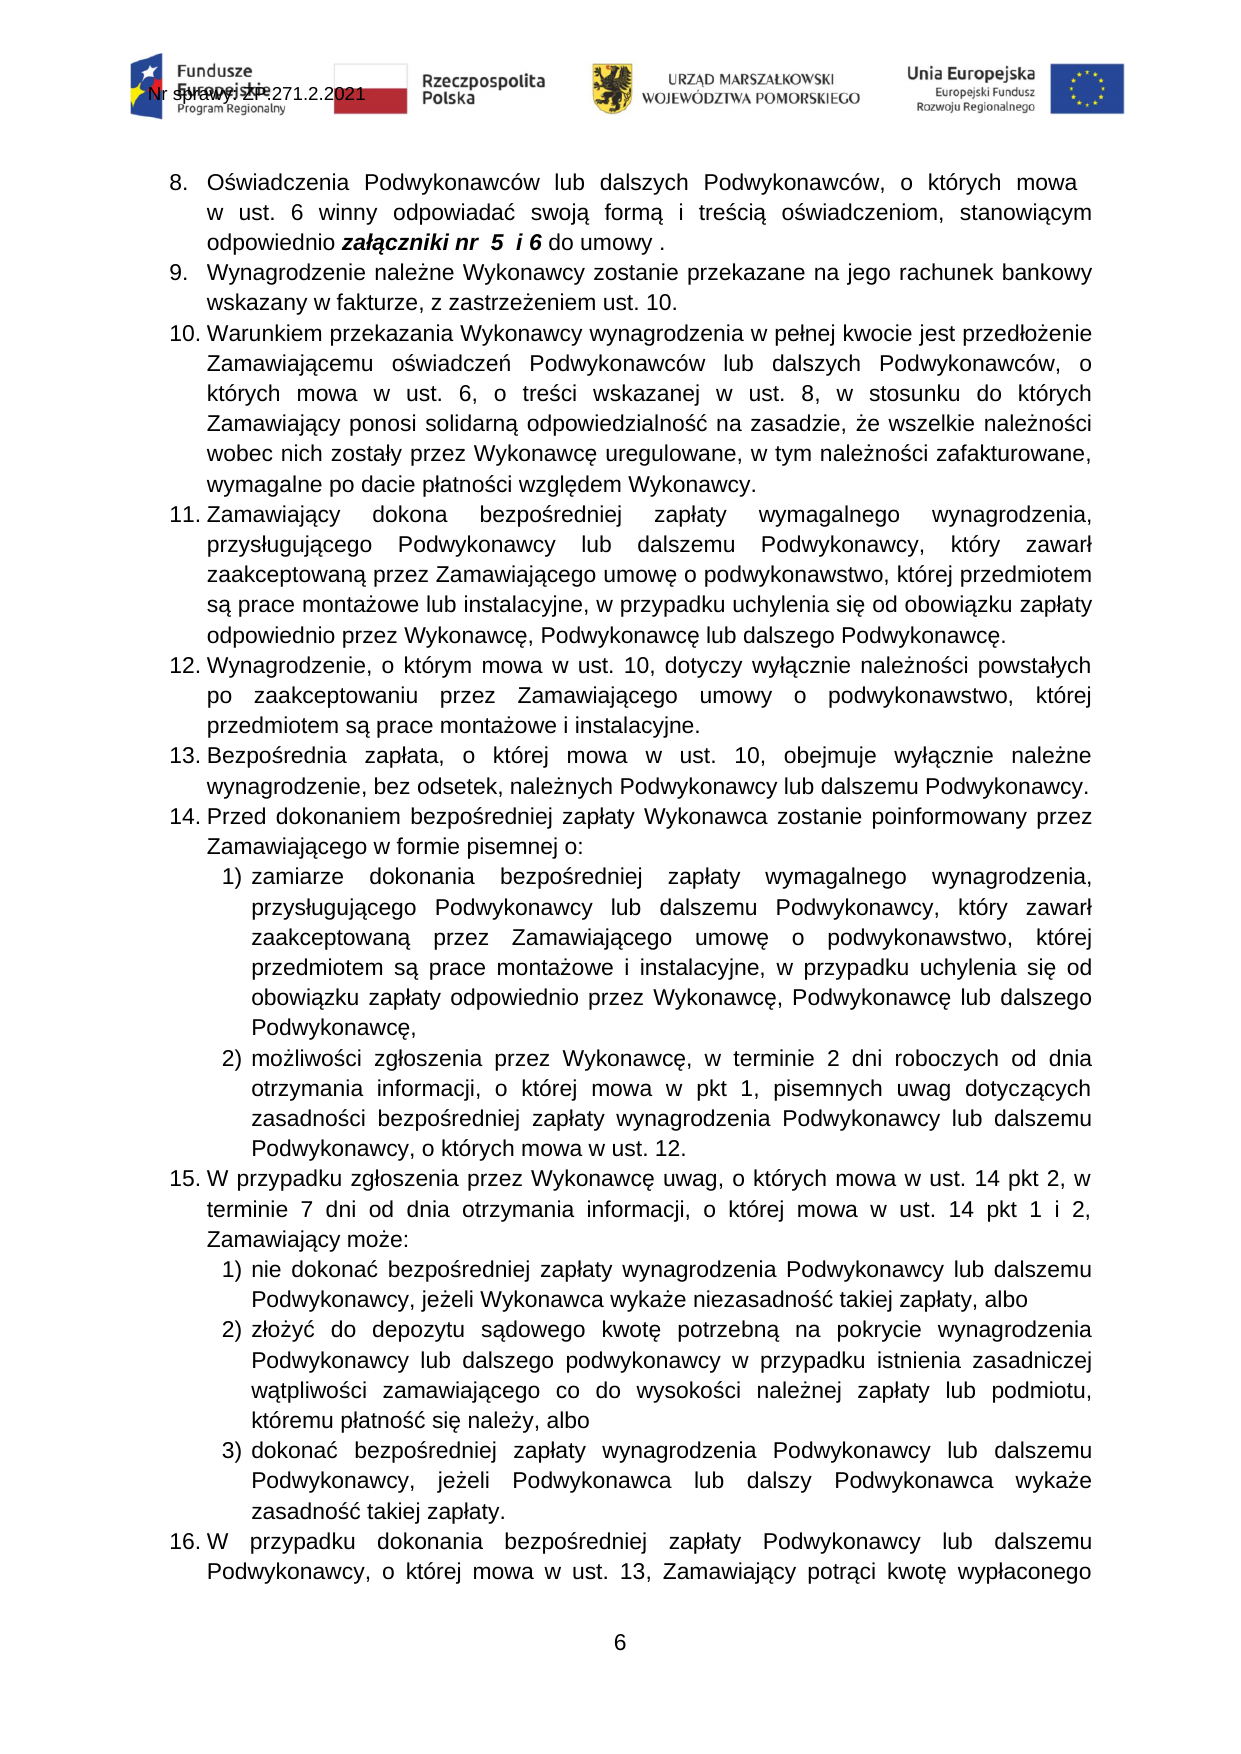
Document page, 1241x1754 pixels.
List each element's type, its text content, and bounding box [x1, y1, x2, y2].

list Oświadczenia Podwykonawców lub dalszych Podwykonawców, o których mowa w ust. 6 winny odpowiadać swoją formą i treścią oświadczeniom, stanowiącym odpowiednio załączniki nr 5 i 6 do umowy . [169, 168, 1093, 255]
list złożyć do depozytu sądowego kwotę potrzebną na pokrycie wynagrodzenia Podwykonawcy lub dalszego podwykonawcy w przypadku istnienia zasadniczej wątpliwości zamawiającego co do wysokości należnej zapłaty lub podmiotu, któremu płatność się należy, albo [222, 1316, 1093, 1433]
list możliwości zgłoszenia przez Wykonawcę, w terminie 2 dni roboczych od dnia otrzymania informacji, o której mowa w pkt 1, pisemnych uwag dotyczących zasadności bezpośredniej zapłaty wynagrodzenia Podwykonawcy lub dalszemu Podwykonawcy, o których mowa w ust. 12. [222, 1044, 1093, 1162]
list dokonać bezpośredniej zapłaty wynagrodzenia Podwykonawcy lub dalszemu Podwykonawcy, jeżeli Podwykonawca lub dalszy Podwykonawca wykaże zasadność takiej zapłaty. [222, 1437, 1093, 1524]
list Przed dokonaniem bezpośredniej zapłaty Wykonawca zostanie poinformowany przez Zamawiającego w formie pisemnej o: [169, 803, 1093, 859]
list nie dokonać bezpośredniej zapłaty wynagrodzenia Podwykonawcy lub dalszemu Podwykonawcy, jeżeli Wykonawca wykaże niezasadność takiej zapłaty, albo [222, 1256, 1093, 1313]
list W przypadku zgłoszenia przez Wykonawcę uwag, o których mowa w ust. 14 pkt 2, w terminie 7 dni od dnia otrzymania informacji, o której mowa w ust. 14 pkt 1 i 2, Zamawiający może: [169, 1165, 1093, 1252]
picture [122, 37, 1131, 133]
list Warunkiem przekazania Wykonawcy wynagrodzenia w pełnej kwocie jest przedłożenie Zamawiającemu oświadczeń Podwykonawców lub dalszych Podwykonawców, o których mowa w ust. 6, o treści wskazanej w ust. 8, w stosunku do których Zamawiający ponosi solidarną odpowiedzialność na zasadzie, że wszelkie należności wobec nich zostały przez Wykonawcę uregulowane, w tym należności zafakturowane, wymagalne po dacie płatności względem Wykonawcy. [169, 319, 1093, 497]
list Bezpośrednia zapłata, o której mowa w ust. 10, obejmuje wyłącznie należne wynagrodzenie, bez odsetek, należnych Podwykonawcy lub dalszemu Podwykonawcy. [169, 742, 1093, 799]
list Wynagrodzenie, o którym mowa w ust. 10, dotyczy wyłącznie należności powstałych po zaakceptowaniu przez Zamawiającego umowy o podwykonawstwo, której przedmiotem są prace montażowe i instalacyjne. [169, 652, 1093, 739]
list zamiarze dokonania bezpośredniej zapłaty wymagalnego wynagrodzenia, przysługującego Podwykonawcy lub dalszemu Podwykonawcy, który zawarł zaakceptowaną przez Zamawiającego umowę o podwykonawstwo, której przedmiotem są prace montażowe i instalacyjne, w przypadku uchylenia się od obowiązku zapłaty odpowiednio przez Wykonawcę, Podwykonawcę lub dalszego Podwykonawcę, [222, 863, 1093, 1041]
list Zamawiający dokona bezpośredniej zapłaty wymagalnego wynagrodzenia, przysługującego Podwykonawcy lub dalszemu Podwykonawcy, który zawarł zaakceptowaną przez Zamawiającego umowę o podwykonawstwo, której przedmiotem są prace montażowe lub instalacyjne, w przypadku uchylenia się od obowiązku zapłaty odpowiednio przez Wykonawcę, Podwykonawcę lub dalszego Podwykonawcę. [169, 501, 1093, 648]
list Wynagrodzenie należne Wykonawcy zostanie przekazane na jego rachunek bankowy wskazany w fakturze, z zastrzeżeniem ust. 10. [169, 259, 1093, 316]
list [169, 1528, 1093, 1584]
